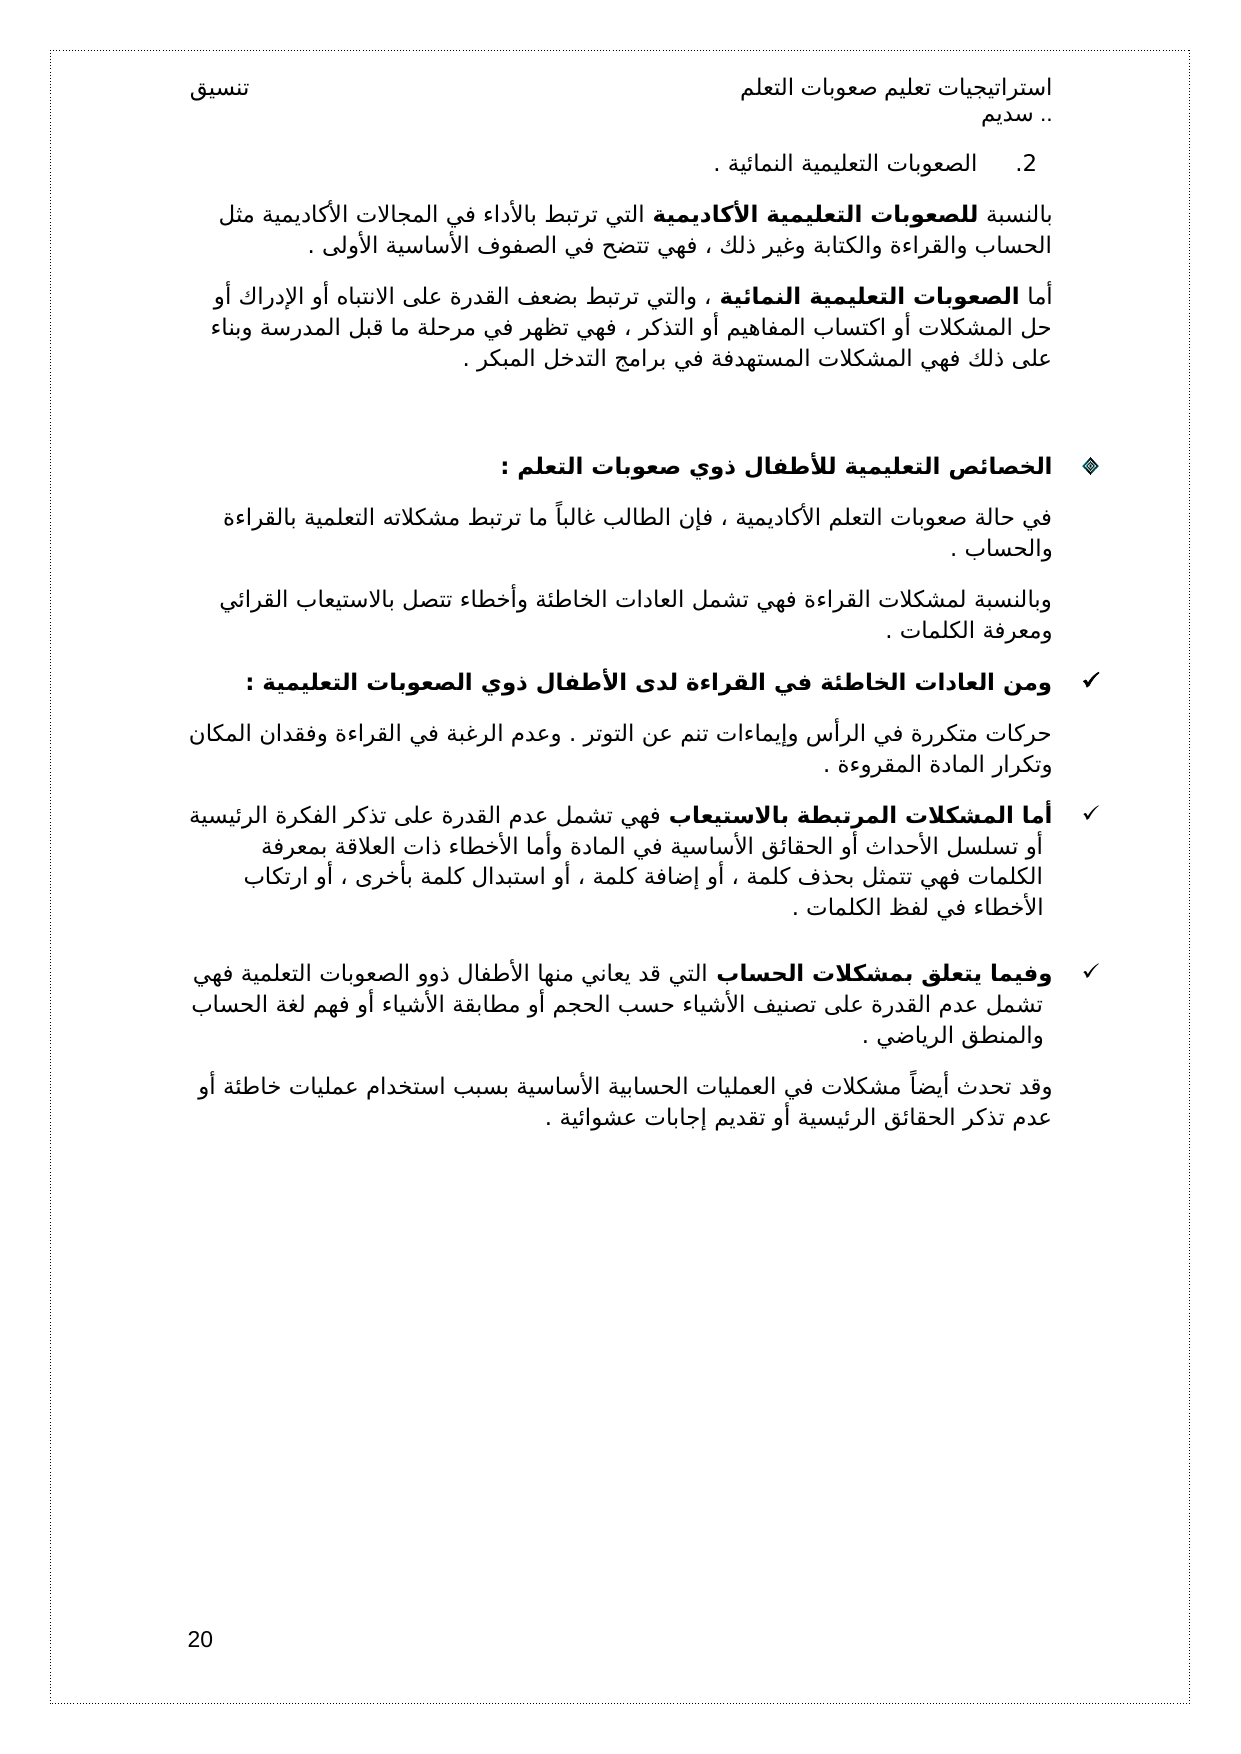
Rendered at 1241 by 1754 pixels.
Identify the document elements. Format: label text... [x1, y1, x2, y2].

text حركات متكررة في الرأس وإيماءات تنم عن التوتر . وعدم الرغبة في القراءة وفقدان المكان وتكرار المادة المقروءة . [187, 720, 1053, 777]
text أما الصعوبات التعليمية النمائية ، والتي ترتبط بضعف القدرة على الانتباه أو الإدراك أو حل المشكلات أو اكتساب المفاهيم أو التذكر ، فهي تظهر في مرحلة ما قبل المدرسة وبناء على ذلك فهي المشكلات المستهدفة في برامج التدخل المبكر . [187, 283, 1053, 371]
text وبالنسبة لمشكلات القراءة فهي تشمل العادات الخاطئة وأخطاء تتصل بالاستيعاب القرائي ومعرفة الكلمات . [187, 587, 1053, 644]
text بالنسبة للصعوبات التعليمية الأكاديمية التي ترتبط بالأداء في المجالات الأكاديمية مثل الحساب والقراءة والكتابة وغير ذلك ، فهي تتضح في الصفوف الأساسية الأولى . [187, 201, 1053, 259]
list أما المشكلات المرتبطة بالاستيعاب فهي تشمل عدم القدرة على تذكر الفكرة الرئيسية أو تسلسل الأحداث أو الحقائق الأساسية في المادة وأما الأخطاء ذات العلاقة بمعرفة الكلمات فهي تتمثل بحذف كلمة ، أو إضافة كلمة ، أو استبدال كلمة بأخرى ، أو ارتكاب الأخطاء في لفظ الكلمات . [187, 802, 1081, 921]
list وفيما يتعلق بمشكلات الحساب التي قد يعاني منها الأطفال ذوو الصعوبات التعلمية فهي تشمل عدم القدرة على تصنيف الأشياء حسب الحجم أو مطابقة الأشياء أو فهم لغة الحساب والمنطق الرياضي . [187, 961, 1081, 1048]
text وقد تحدث أيضاً مشكلات في العمليات الحسابية الأساسية بسبب استخدام عمليات خاطئة أو عدم تذكر الحقائق الرئيسية أو تقديم إجابات عشوائية . [187, 1073, 1053, 1131]
list الصعوبات التعليمية النمائية . [187, 150, 1015, 177]
picture [1082, 457, 1099, 475]
list الخصائص التعليمية للأطفال ذوي صعوبات التعلم : [187, 453, 1081, 480]
list ومن العادات الخاطئة في القراءة لدى الأطفال ذوي الصعوبات التعليمية : [187, 669, 1081, 695]
text في حالة صعوبات التعلم الأكاديمية ، فإن الطالب غالباً ما ترتبط مشكلاته التعلمية بالقراءة والحساب . [187, 504, 1053, 562]
